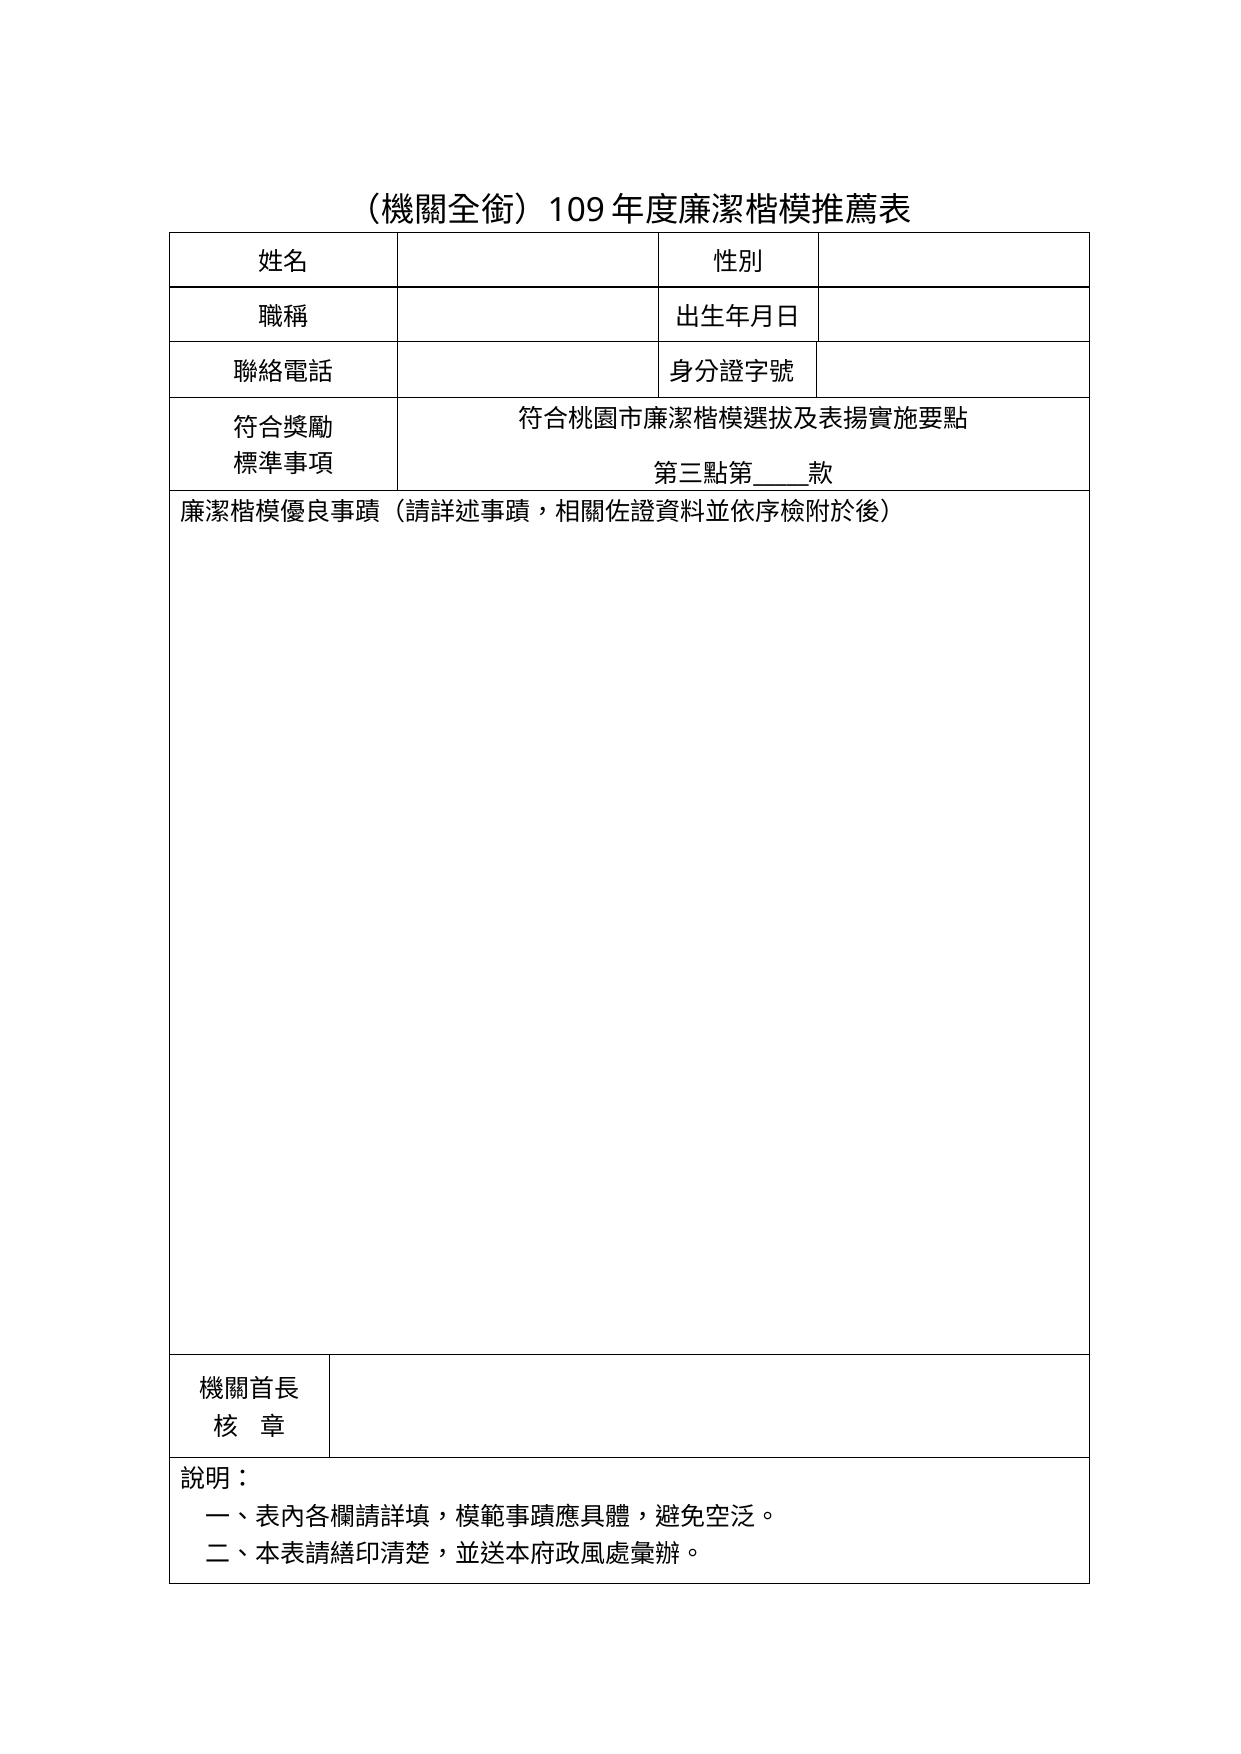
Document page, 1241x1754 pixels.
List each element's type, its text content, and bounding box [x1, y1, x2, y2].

table_cell [398, 288, 658, 341]
table_cell 出生年月日 [659, 288, 818, 341]
table_cell [819, 288, 1089, 341]
table_cell 機關首長 核 章 [170, 1355, 329, 1457]
table_cell 性別 [659, 233, 818, 286]
table_cell 符合桃園市廉潔楷模選拔及表揚實施要點 第三點第_____款 [398, 398, 1089, 489]
table_cell [817, 342, 1089, 397]
table_cell [398, 342, 658, 397]
table_cell 聯絡電話 [170, 342, 397, 397]
table_cell [330, 1355, 1089, 1457]
table_cell 身分證字號 [659, 342, 816, 397]
table_cell 說明： 一、表內各欄請詳填，模範事蹟應具體，避免空泛。 二、本表請繕印清楚，並送本府政風處彙辦。 [170, 1458, 1089, 1583]
table_cell 廉潔楷模優良事蹟（請詳述事蹟，相關佐證資料並依序檢附於後） [170, 491, 1089, 1354]
table_cell 姓名 [170, 233, 397, 286]
table_cell 職稱 [170, 288, 397, 341]
table_cell [398, 233, 658, 286]
table_cell [819, 233, 1089, 286]
table_cell 符合獎勵 標準事項 [170, 398, 397, 489]
table_header （機關全銜）109年度廉潔楷模推薦表 [169, 165, 1090, 232]
